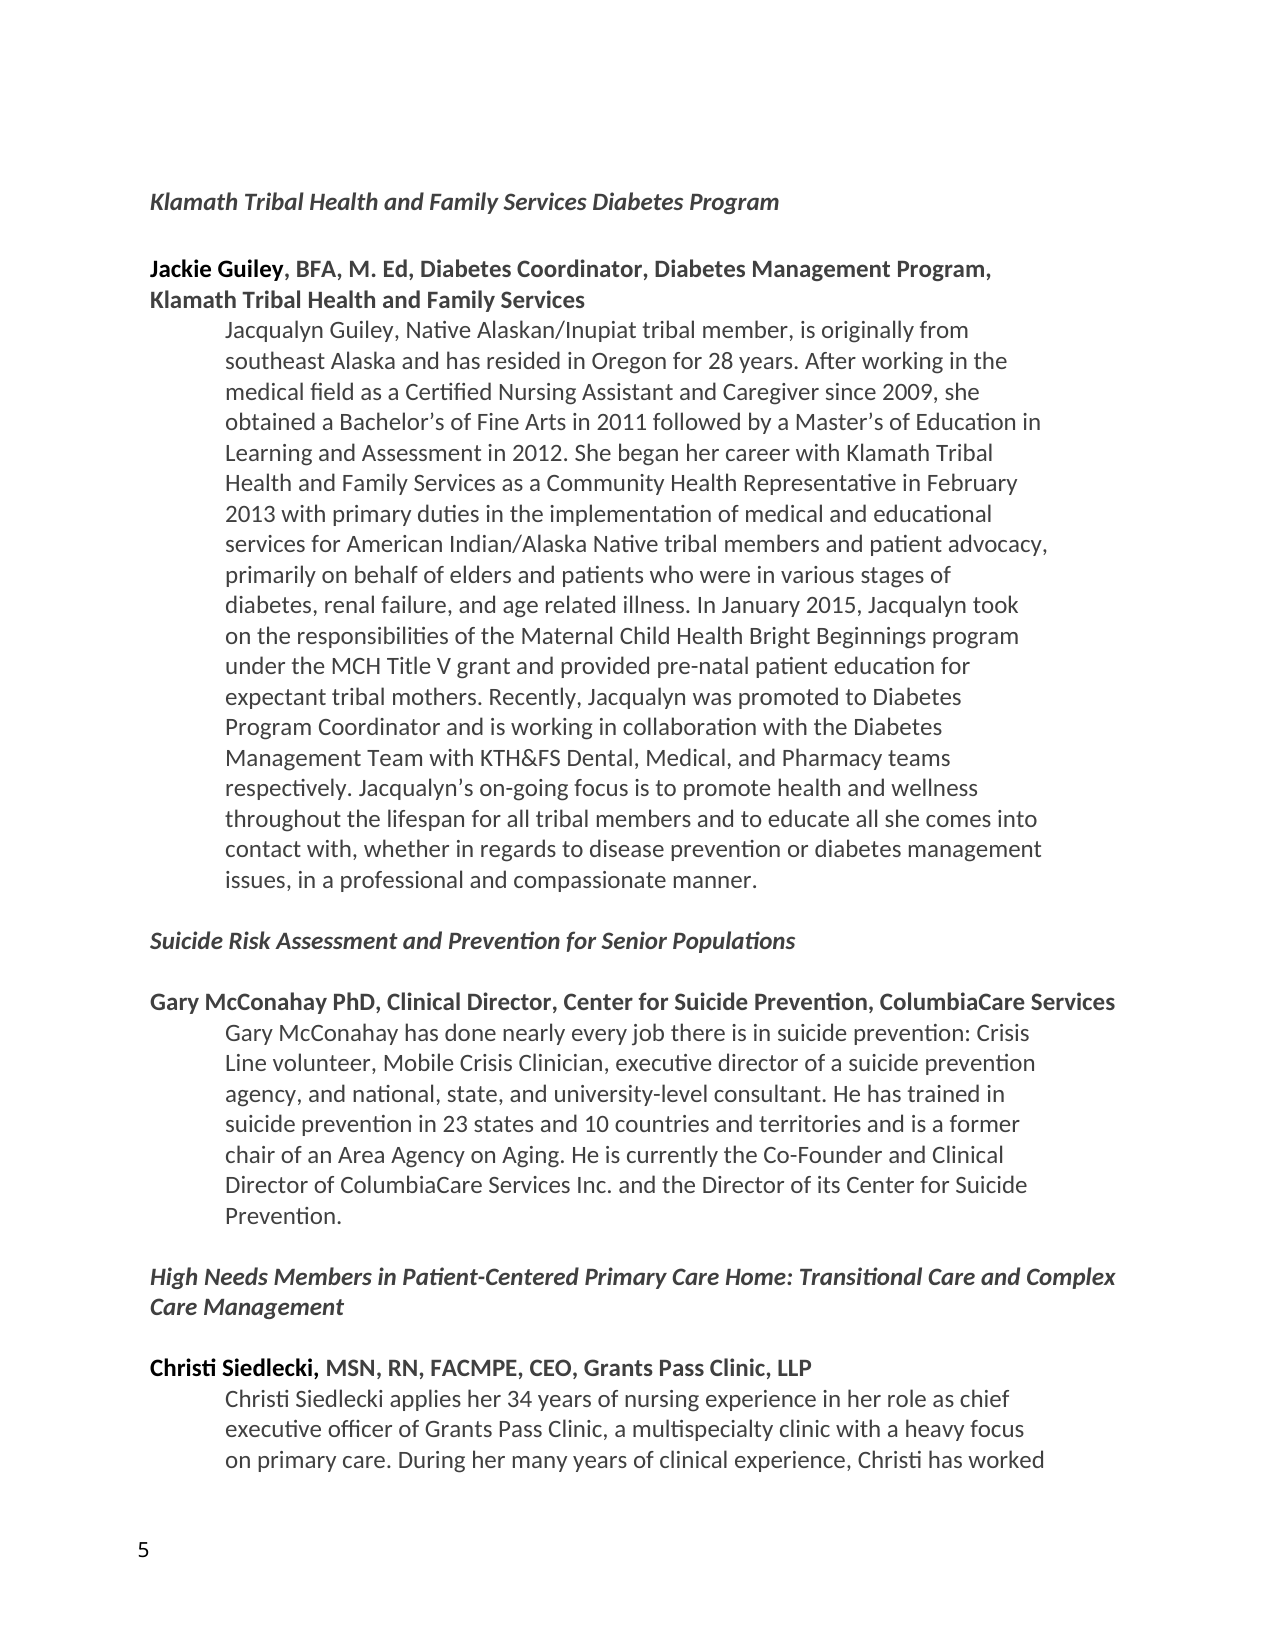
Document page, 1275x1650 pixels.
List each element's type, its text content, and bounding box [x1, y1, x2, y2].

text High Needs Members in Patient-Centered Primary Care Home: Transitional Care and Complex Care Management [150, 1261, 1125, 1322]
text Suicide Risk Assessment and Prevention for Senior Populations [150, 925, 1125, 956]
text Gary McConahay has done nearly every job there is in suicide prevention: Crisis Line volunteer, Mobile Crisis Clinician, executive director of a suicide prevention agency, and national, state, and university-level consultant. He has trained in suicide prevention in 23 states and 10 countries and territories and is a former chair of an Area Agency on Aging. He is currently the Co-Founder and Clinical Director of ColumbiaCare Services Inc. and the Director of its Center for Suicide Prevention. [225, 1017, 1050, 1230]
text Jackie Guiley, BFA, M. Ed, Diabetes Coordinator, Diabetes Management Program, Klamath Tribal Health and Family Services [150, 254, 1050, 315]
text Klamath Tribal Health and Family Services Diabetes Program [150, 187, 1125, 217]
text Jacqualyn Guiley, Native Alaskan/Inupiat tribal member, is originally from southeast Alaska and has resided in Oregon for 28 years. After working in the medical field as a Certified Nursing Assistant and Caregiver since 2009, she obtained a Bachelor’s of Fine Arts in 2011 followed by a Master’s of Education in Learning and Assessment in 2012. She began her career with Klamath Tribal Health and Family Services as a Community Health Representative in February 2013 with primary duties in the implementation of medical and educational services for American Indian/Alaska Native tribal members and patient advocacy, primarily on behalf of elders and patients who were in various stages of diabetes, renal failure, and age related illness. In January 2015, Jacqualyn took on the responsibilities of the Maternal Child Health Bright Beginnings program under the MCH Title V grant and provided pre-natal patient education for expectant tribal mothers. Recently, Jacqualyn was promoted to Diabetes Program Coordinator and is working in collaboration with the Diabetes Management Team with KTH&FS Dental, Medical, and Pharmacy teams respectively. Jacqualyn’s on-going focus is to promote health and wellness throughout the lifespan for all tribal members and to educate all she comes into contact with, whether in regards to disease prevention or diabetes management issues, in a professional and compassionate manner. [225, 315, 1050, 894]
text Christi Siedlecki, MSN, RN, FACMPE, CEO, Grants Pass Clinic, LLP [150, 1352, 1125, 1383]
text Gary McConahay PhD, Clinical Director, Center for Suicide Prevention, ColumbiaCare Services [150, 986, 1125, 1017]
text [225, 1383, 1050, 1474]
